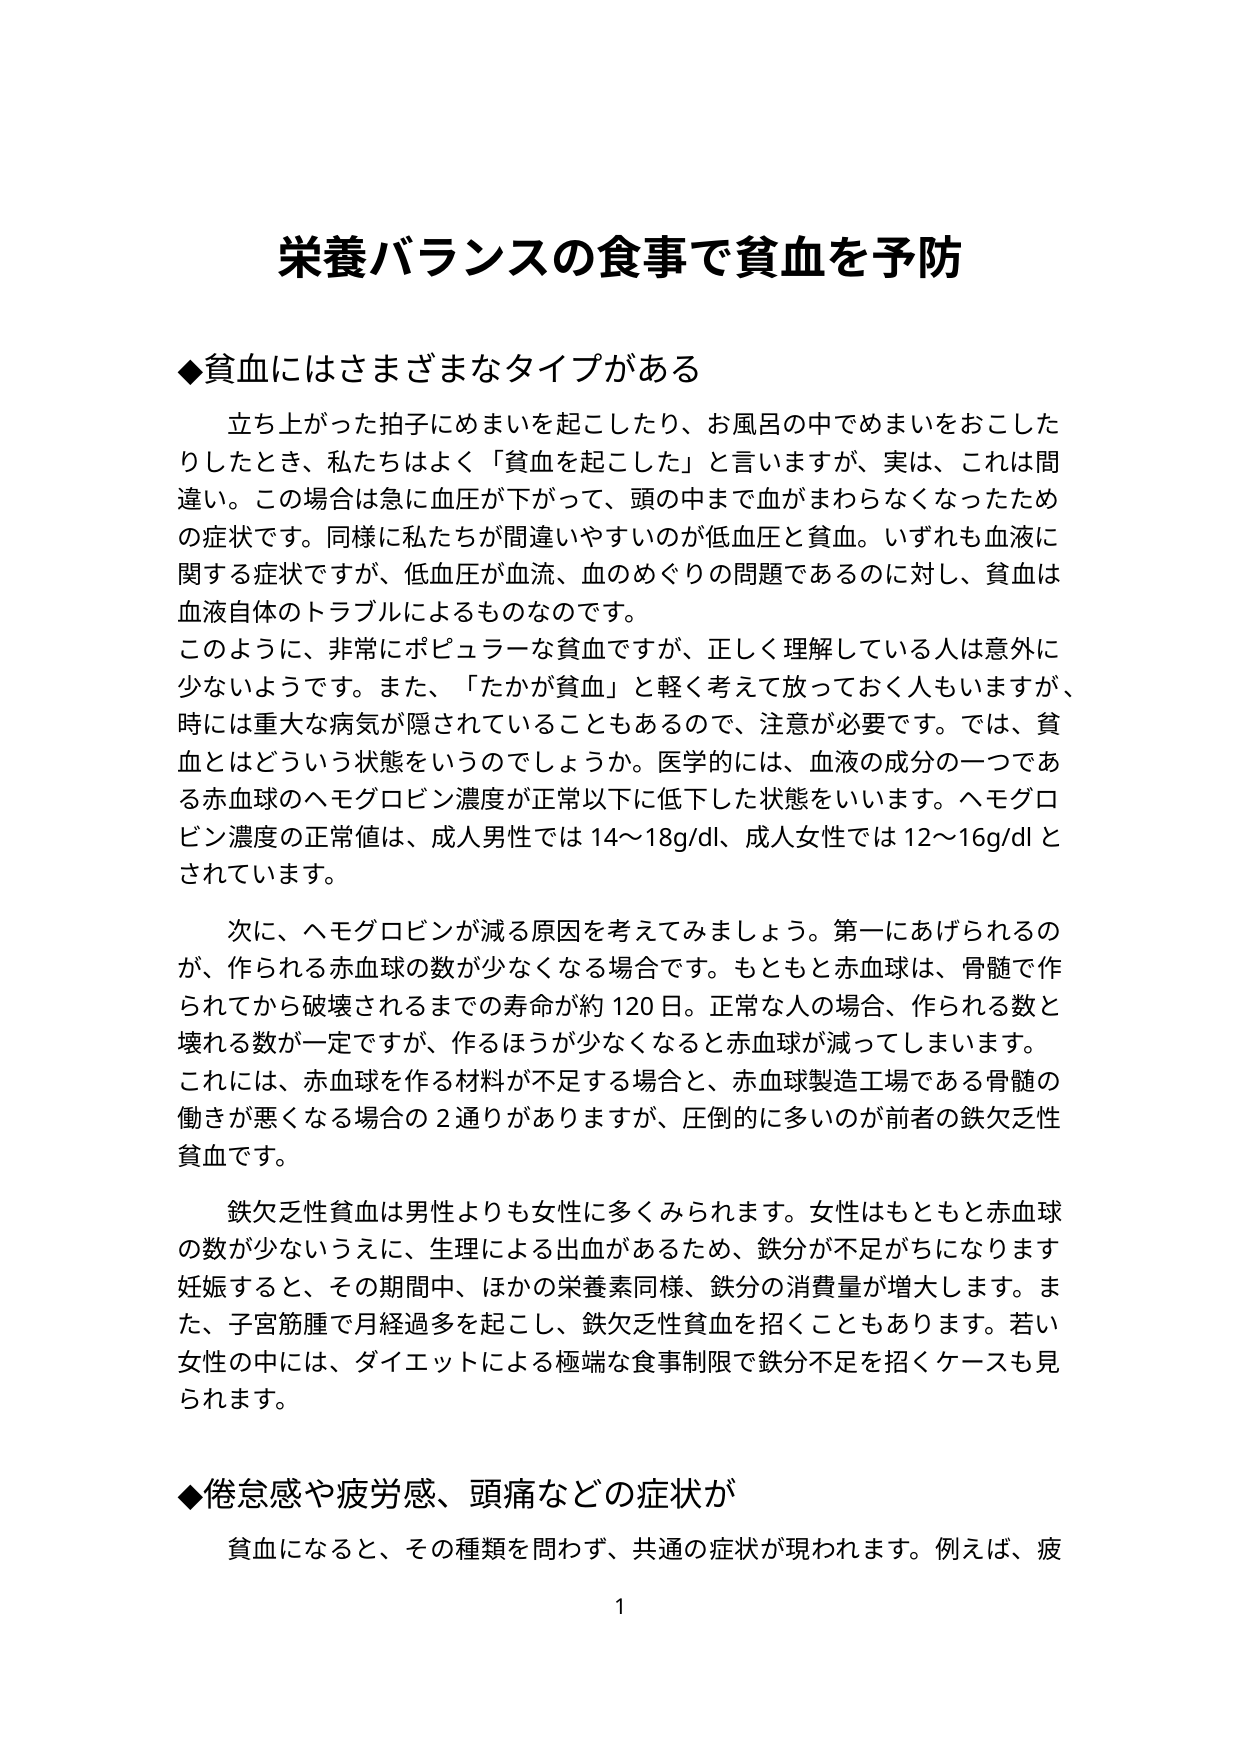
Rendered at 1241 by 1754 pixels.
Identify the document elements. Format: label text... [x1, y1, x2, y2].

text ◆倦怠感や疲労感、頭痛などの症状が [177, 1454, 1063, 1529]
text 栄養バランスの食事で貧血を予防 [177, 217, 1063, 292]
text 鉄欠乏性貧血は男性よりも女性に多くみられます。女性はもともと赤血球の数が少ないうえに、生理による出血があるため、鉄分が不足がちになります。妊娠すると、その期間中、ほかの栄養素同様、鉄分の消費量が増大します。また、子宮筋腫で月経過多を起こし、鉄欠乏性貧血を招くこともあります。若い女性の中には、ダイエットによる極端な食事制限で鉄分不足を招くケースも見られます。 [177, 1192, 1063, 1417]
text 立ち上がった拍子にめまいを起こしたり、お風呂の中でめまいをおこしたりしたとき、私たちはよく「貧血を起こした」と言いますが、実は、これは間違い。この場合は急に血圧が下がって、頭の中まで血がまわらなくなったための症状です。同様に私たちが間違いやすいのが低血圧と貧血。いずれも血液に関する症状ですが、低血圧が血流、血のめぐりの問題であるのに対し、貧血は血液自体のトラブルによるものなのです。 [177, 404, 1063, 629]
text 次に、ヘモグロビンが減る原因を考えてみましょう。第一にあげられるのが、作られる赤血球の数が少なくなる場合です。もともと赤血球は、骨髄で作られてから破壊されるまでの寿命が約120日。正常な人の場合、作られる数と壊れる数が一定ですが、作るほうが少なくなると赤血球が減ってしまいます。 [177, 911, 1063, 1061]
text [177, 1529, 1063, 1567]
text ◆貧血にはさまざまなタイプがある [177, 329, 1063, 404]
text このように、非常にポピュラーな貧血ですが、正しく理解している人は意外に少ないようです。また、「たかが貧血」と軽く考えて放っておく人もいますが、時には重大な病気が隠されていることもあるので、注意が必要です。では、貧血とはどういう状態をいうのでしょうか。医学的には、血液の成分の一つである赤血球のヘモグロビン濃度が正常以下に低下した状態をいいます。ヘモグロビン濃度の正常値は、成人男性では14～18g/dl、成人女性では12～16g/dlとされています。 [177, 629, 1063, 892]
text これには、赤血球を作る材料が不足する場合と、赤血球製造工場である骨髄の働きが悪くなる場合の2通りがありますが、圧倒的に多いのが前者の鉄欠乏性貧血です。 [177, 1061, 1063, 1173]
